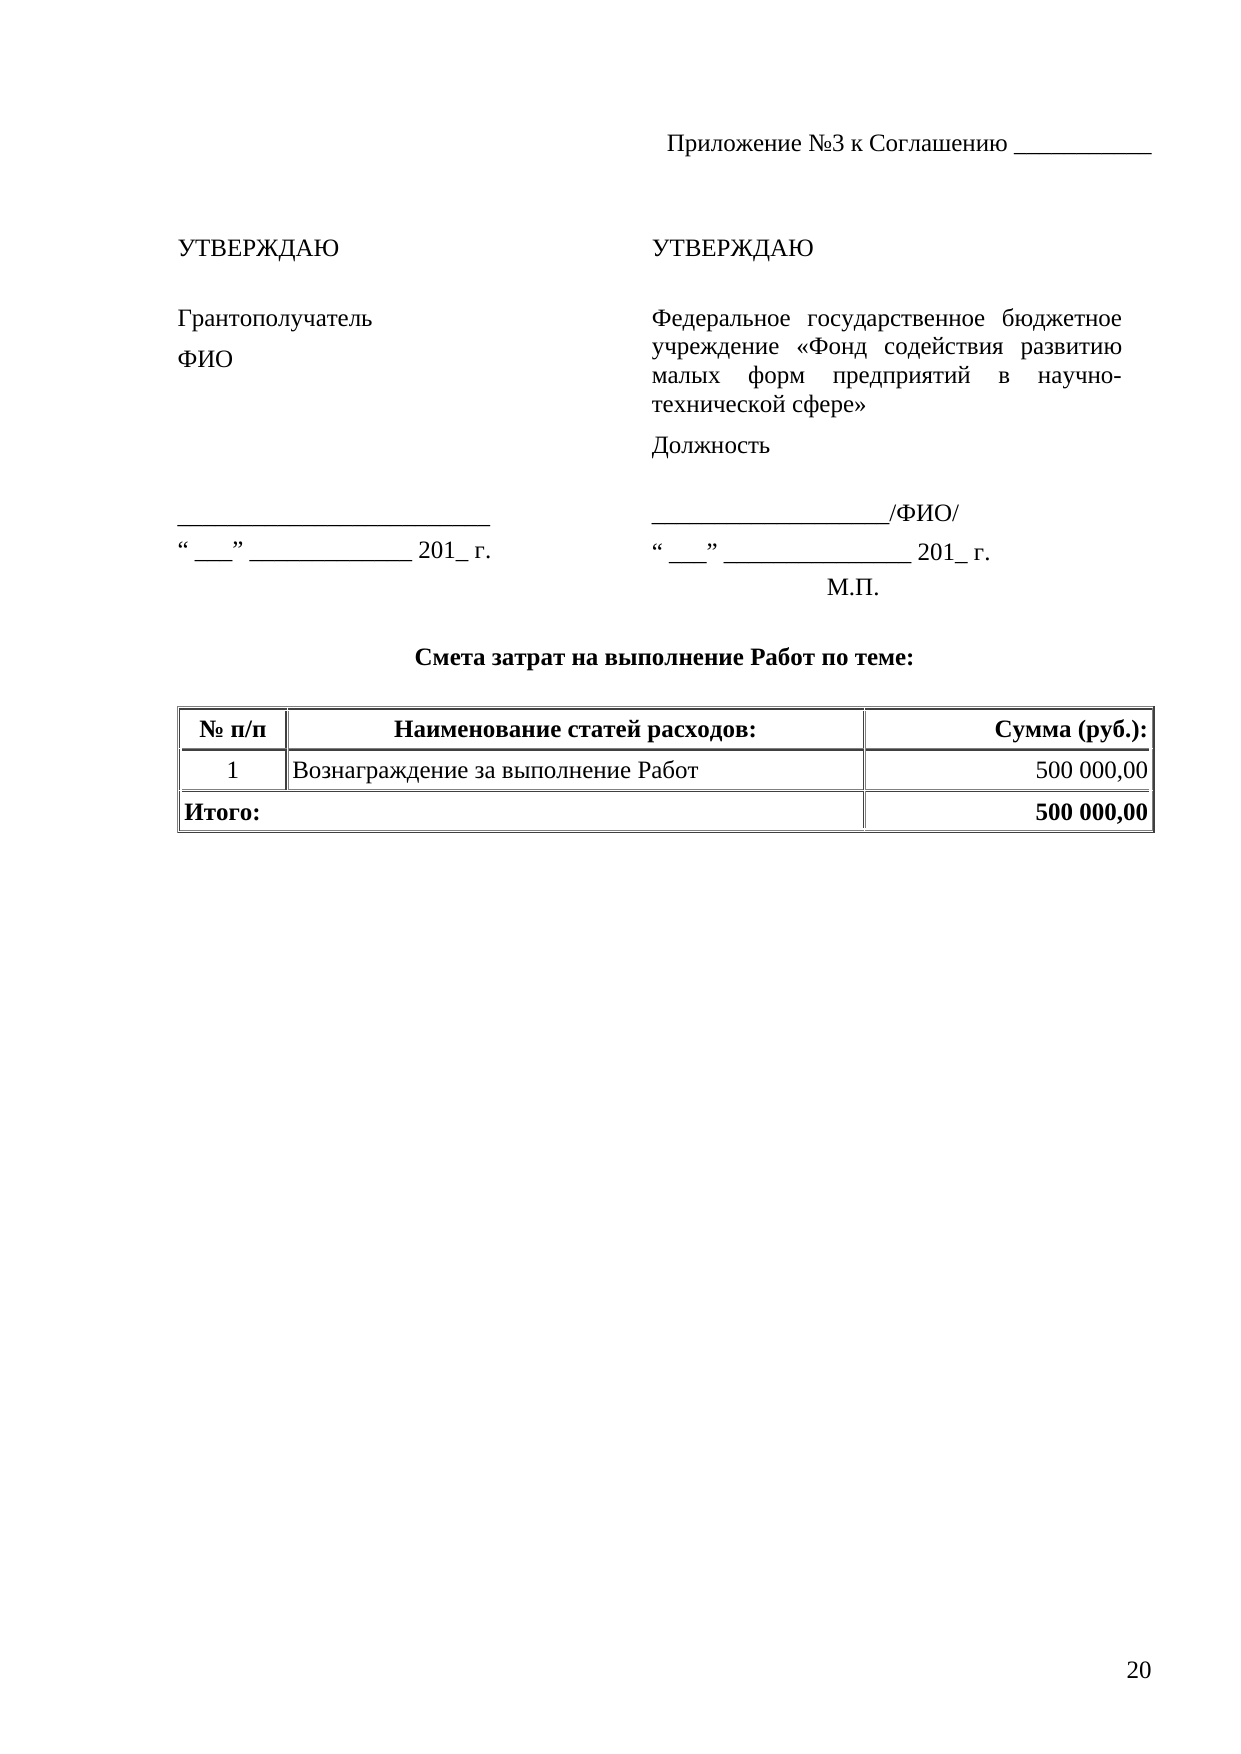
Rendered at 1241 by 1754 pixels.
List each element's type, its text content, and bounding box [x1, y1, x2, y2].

table_cell Грантополучатель ФИО [166, 303, 640, 430]
table_cell 1 [179, 748, 285, 789]
text Приложение №3 к Соглашению ___________ [177, 128, 1152, 156]
table_cell 500 000,00 [866, 748, 1153, 789]
title Cмета затрат на выполнение Работ по теме: [177, 642, 1152, 671]
table_cell 500 000,00 [864, 789, 1152, 830]
table_cell Итого: [180, 789, 864, 830]
table_header Наименование статей расходов: [287, 709, 864, 747]
table_cell _________________________ “ ___” _____________ 201_ г. [166, 430, 640, 607]
table_cell Вознаграждение за выполнение Работ [289, 751, 863, 789]
table_cell Федеральное государственное бюджетное учреждение «Фонд содействия развитию малых форм предприятий в научно-технической сфере» [640, 303, 1133, 430]
table_header Сумма (руб.): [864, 707, 1152, 747]
table_header УТВЕРЖДАЮ [166, 233, 640, 303]
table_header УТВЕРЖДАЮ [640, 233, 1133, 303]
table_cell Должность ___________________/ФИО/ “ ___” _______________ 201_ г. М.П. [640, 430, 1133, 607]
table_header № п/п [180, 710, 287, 747]
